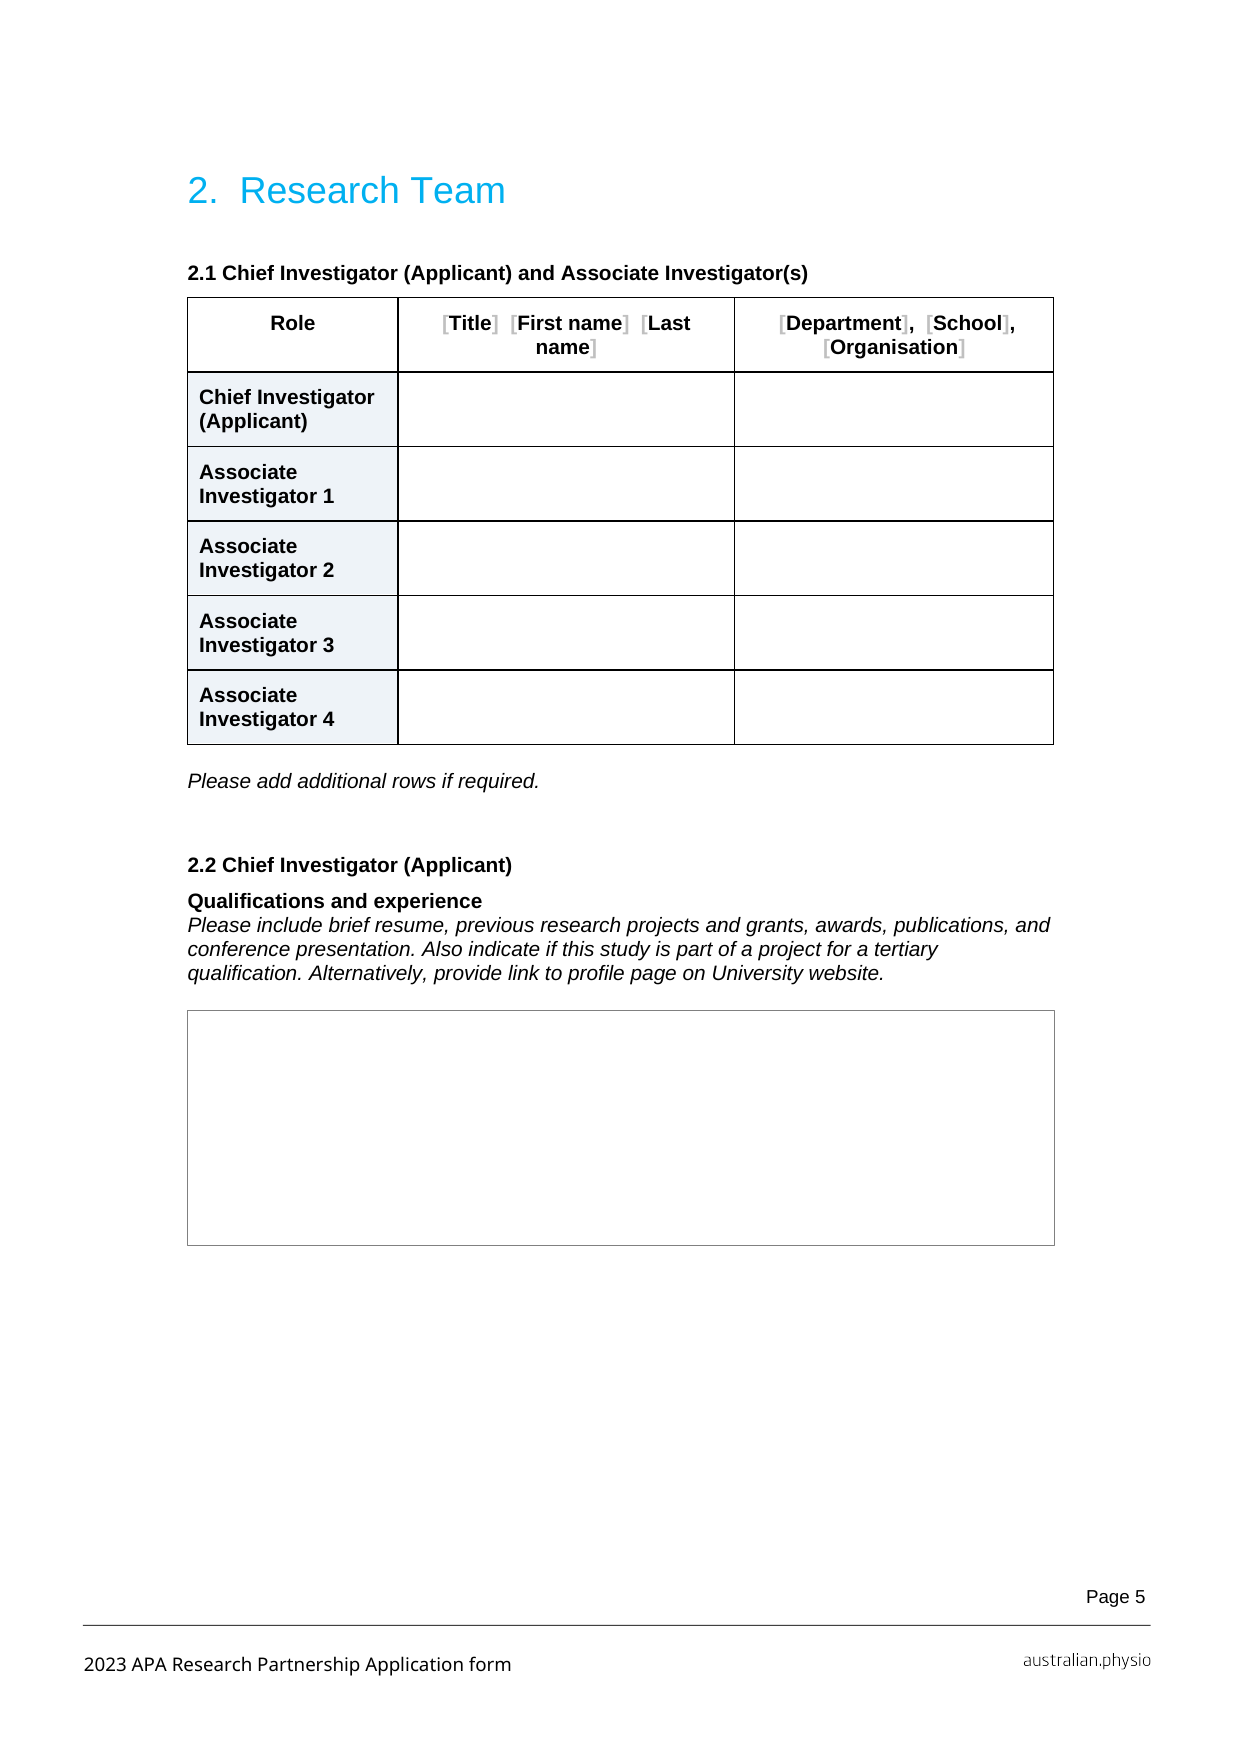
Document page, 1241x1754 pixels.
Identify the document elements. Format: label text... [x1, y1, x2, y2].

table_cell [735, 596, 1053, 669]
table_cell [399, 522, 734, 594]
text Please add additional rows if required. [187, 768, 1053, 792]
table_cell [399, 447, 734, 520]
table_cell Associate Investigator 4 [188, 671, 397, 743]
table_cell [735, 373, 1053, 446]
table_cell [399, 671, 734, 743]
picture [0, 1607, 1237, 1753]
text 2.1 Chief Investigator (Applicant) and Associate Investigator(s) [187, 261, 1053, 285]
table_header Role [188, 298, 397, 371]
table_cell Associate Investigator 1 [188, 447, 397, 520]
subtitle 2. Research Team [187, 169, 1053, 212]
table_cell [735, 671, 1053, 743]
table_cell Associate Investigator 2 [188, 522, 397, 594]
table_header [Department], [School], [Organisation] [735, 298, 1053, 371]
subtitle 2.2 Chief Investigator (Applicant) [187, 853, 1053, 877]
table_cell [399, 596, 734, 669]
table_cell Associate Investigator 3 [188, 596, 397, 669]
table_cell [399, 373, 734, 446]
table_cell [735, 447, 1053, 520]
table_cell [735, 522, 1053, 594]
text Qualifications and experience [187, 889, 1053, 913]
table_cell Chief Investigator (Applicant) [188, 373, 397, 446]
text Please include brief resume, previous research projects and grants, awards, publications, and conference presentation. Also indicate if this study is part of a project for a tertiary qualification. Alternatively, provide link to profile page on University website. [187, 913, 1053, 985]
table_header [Title] [First name] [Last name] [399, 298, 734, 371]
